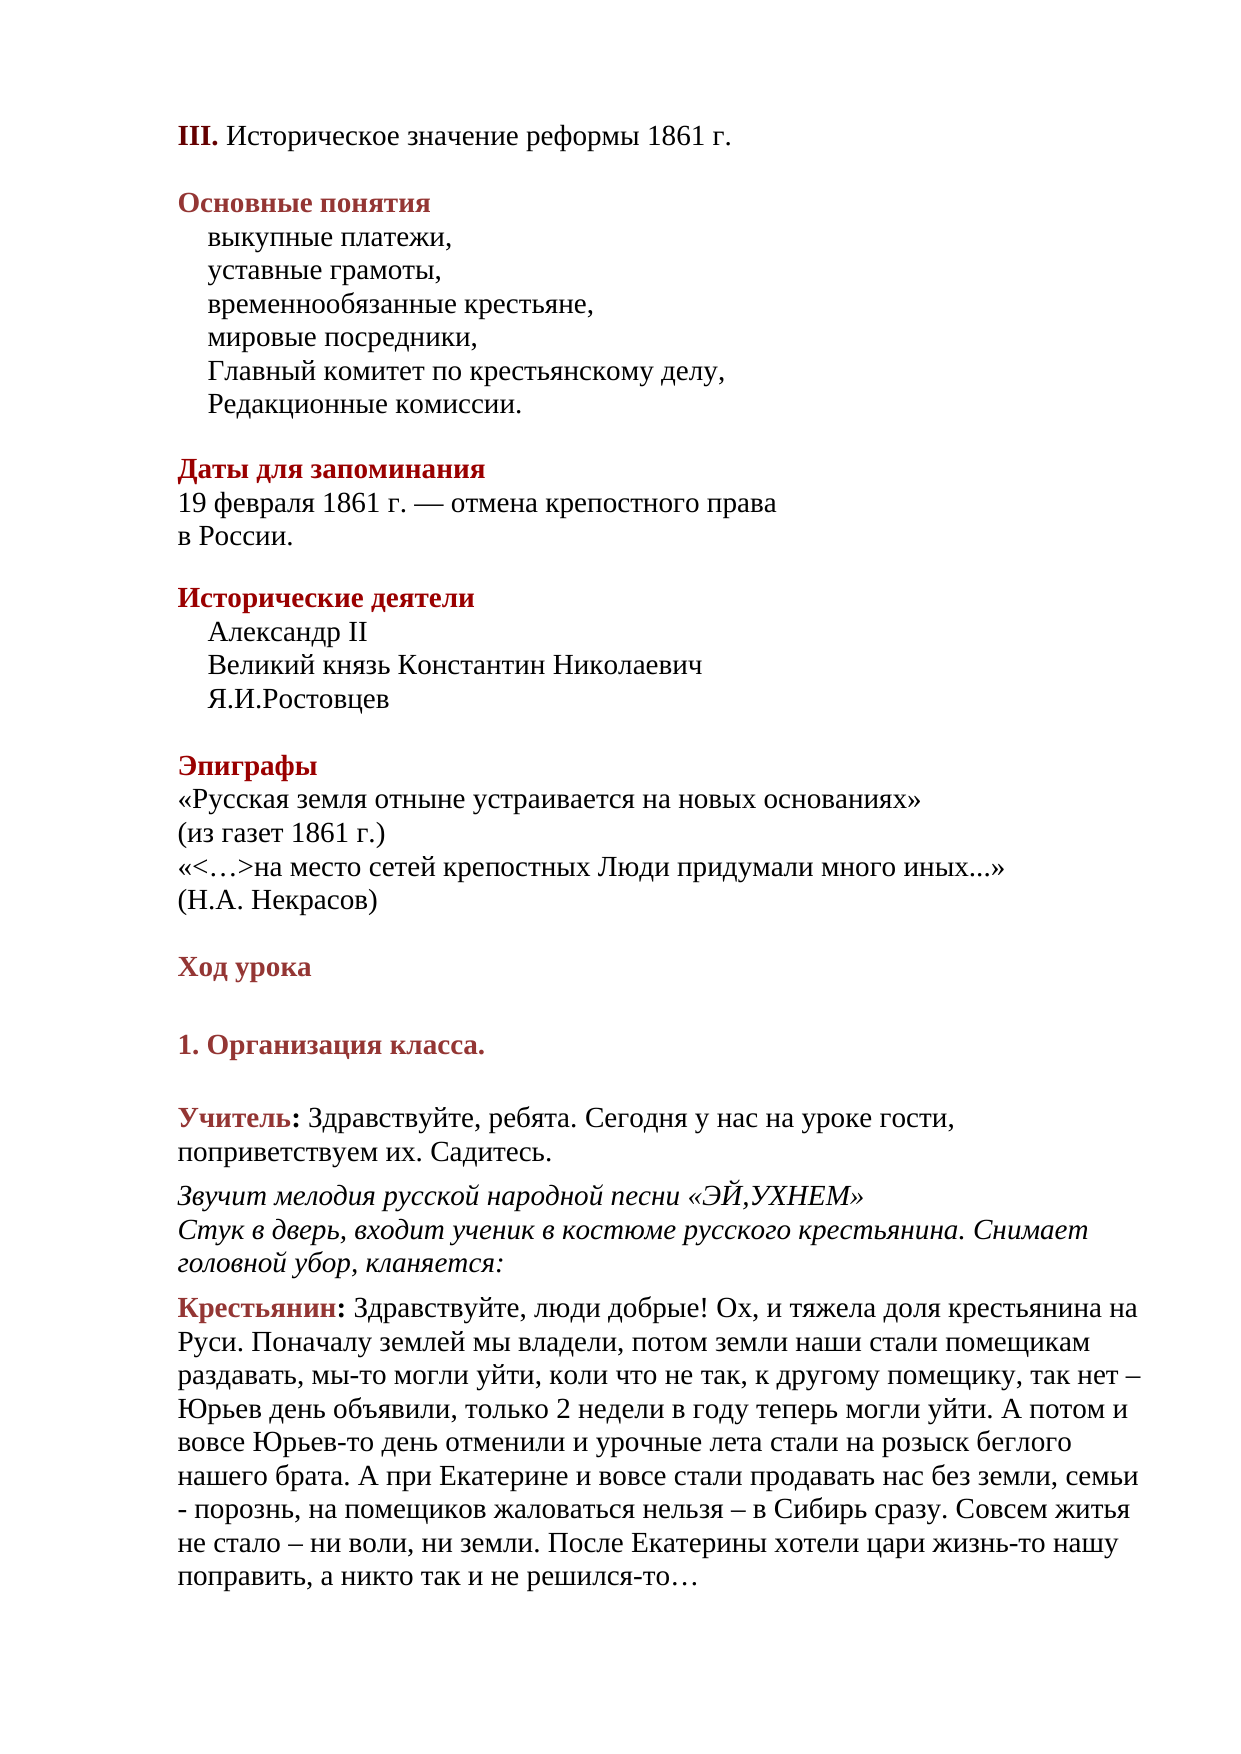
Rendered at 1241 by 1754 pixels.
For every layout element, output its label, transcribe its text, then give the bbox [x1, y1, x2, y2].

text Ход урока [177, 949, 1152, 983]
text (Н.А. Некрасов) [177, 882, 1152, 916]
text 􀁺 Редакционные комиссии. [177, 386, 1152, 420]
text 19 февраля 1861 г. — отмена крепостного права [177, 485, 1152, 518]
text 􀁺 Я.И.Ростовцев [177, 681, 1152, 714]
text «Русская земля отныне устраивается на новых основаниях» [177, 782, 1152, 815]
text 􀁺 временнообязанные крестьяне, [177, 286, 1152, 319]
text 1. Организация класса. [177, 994, 1152, 1089]
text Учитель: Здравствуйте, ребята. Сегодня у нас на уроке гости, поприветствуем их. Садитесь. [177, 1100, 1152, 1167]
text 􀁺 мировые посредники, [177, 319, 1152, 353]
text «<…>на место сетей крепостных Люди придумали много иных...» [177, 849, 1152, 882]
text 􀁺 Великий князь Константин Николаевич [177, 647, 1152, 681]
text 􀁺 уставные грамоты, [177, 252, 1152, 286]
text Даты для запоминания [177, 451, 1152, 485]
text 􀁺 Александр II [177, 614, 1152, 647]
text Эпиграфы [177, 748, 1152, 782]
text Крестьянин: Здравствуйте, люди добрые! Ох, и тяжела доля крестьянина на Руси. Поначалу землей мы владели, потом земли наши стали помещикам раздавать, мы-то могли уйти, коли что не так, к другому помещику, так нет – Юрьев день объявили, только 2 недели в году теперь могли уйти. А потом и вовсе Юрьев-то день отменили и урочные лета стали на розыск беглого нашего брата. А при Екатерине и вовсе стали продавать нас без земли, семьи - порознь, на помещиков жаловаться нельзя – в Сибирь сразу. Совсем житья не стало – ни воли, ни земли. После Екатерины хотели цари жизнь-то нашу поправить, а никто так и не решился-то… [177, 1290, 1152, 1592]
text в России. [177, 518, 1152, 552]
text 􀁺 выкупные платежи, [177, 219, 1152, 252]
text Звучит мелодия русской народной песни «ЭЙ,УХНЕМ» Стук в дверь, входит ученик в костюме русского крестьянина. Снимает головной убор, кланяется: [177, 1178, 1152, 1279]
text Основные понятия [177, 185, 1152, 219]
text Исторические деятели [177, 580, 1152, 614]
text III. Историческое значение реформы 1861 г. [177, 118, 1152, 152]
text 􀁺 Главный комитет по крестьянскому делу, [177, 353, 1152, 386]
text (из газет 1861 г.) [177, 815, 1152, 849]
